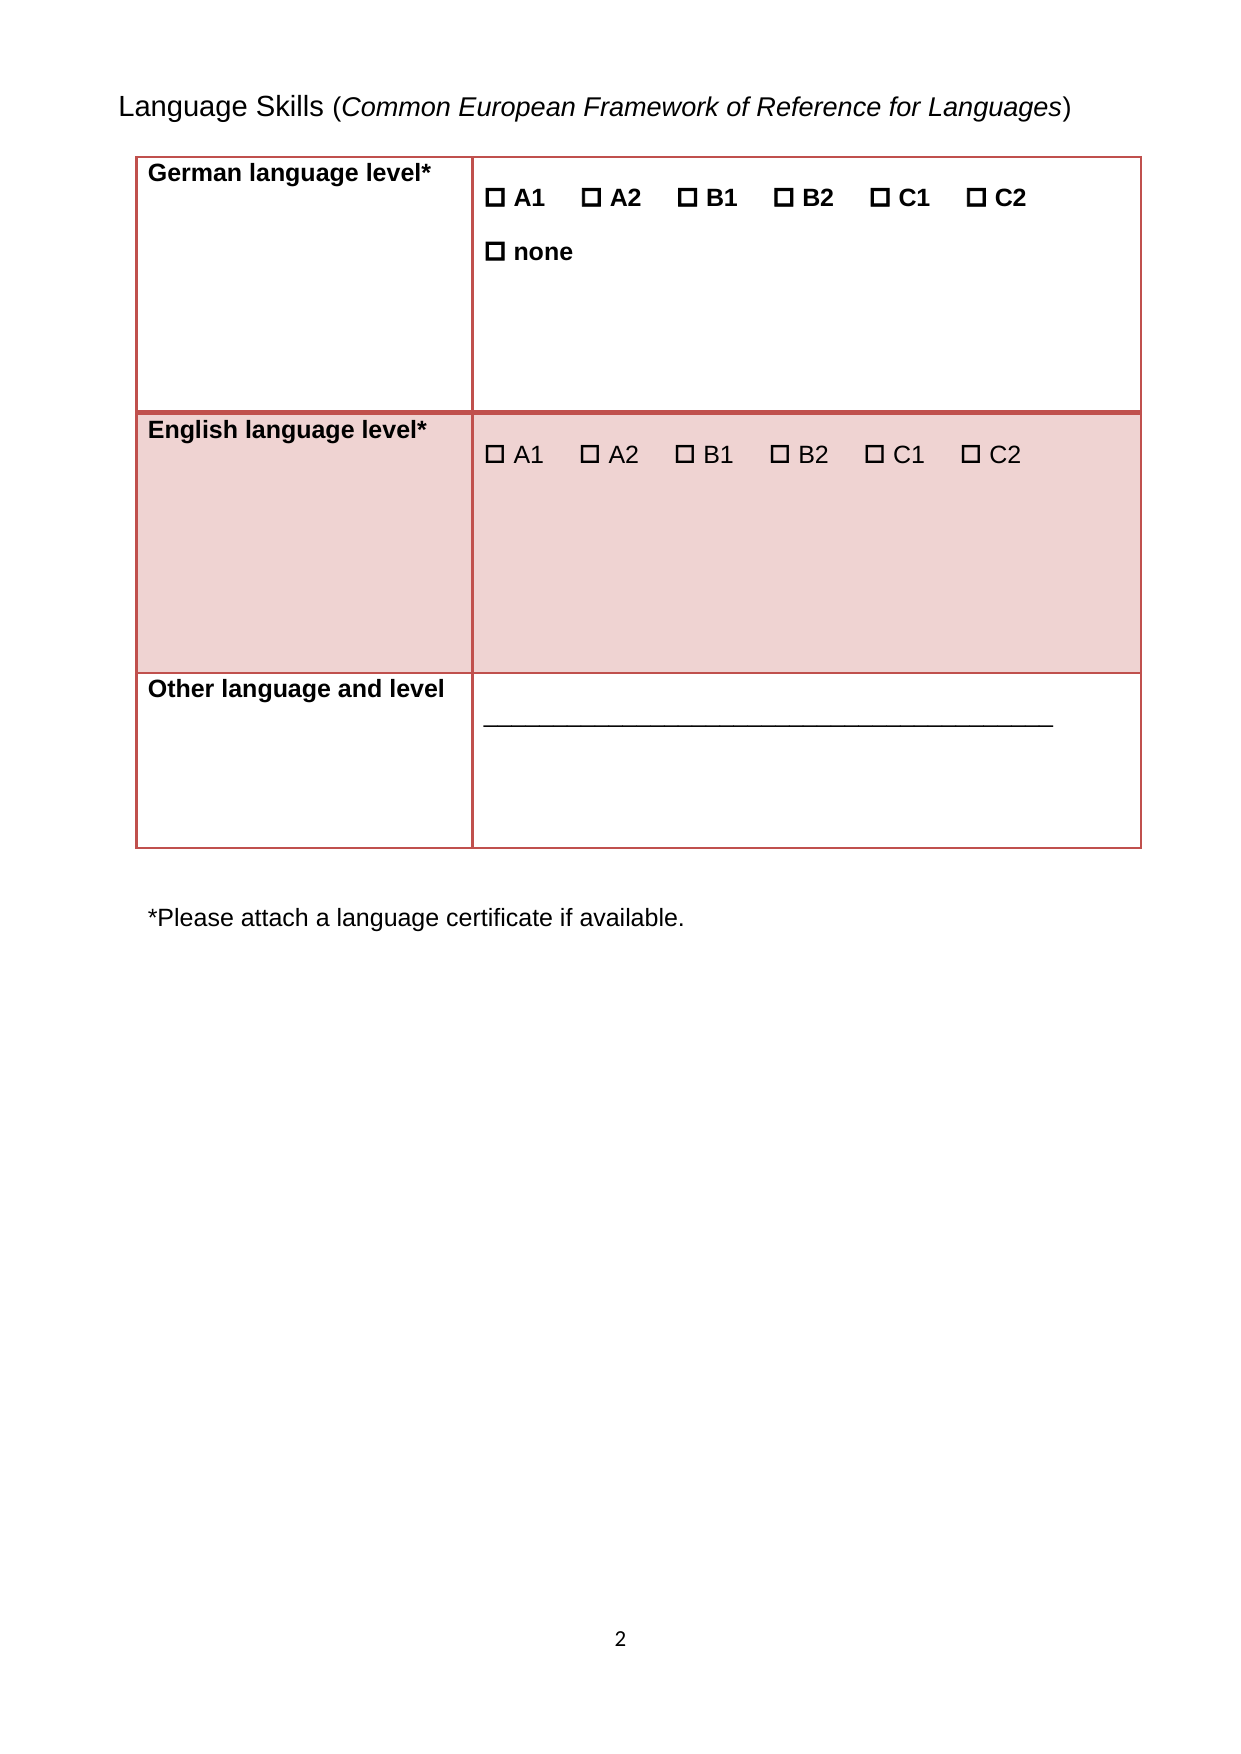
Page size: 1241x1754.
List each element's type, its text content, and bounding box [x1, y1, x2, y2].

table_cell _________________________________________ [474, 674, 1140, 847]
table_cell A1 A2 B1 B2 C1 C2 [474, 415, 1140, 672]
table_cell Other language and level [138, 674, 471, 847]
table_header German language level* [138, 158, 471, 410]
table_header A1 A2 B1 B2 C1 C2 none [474, 158, 1140, 410]
text Language Skills (Common European Framework of Reference for Languages) [118, 89, 1093, 122]
table_cell English language level* [138, 415, 471, 672]
text *Please attach a language certificate if available. [148, 903, 1093, 931]
